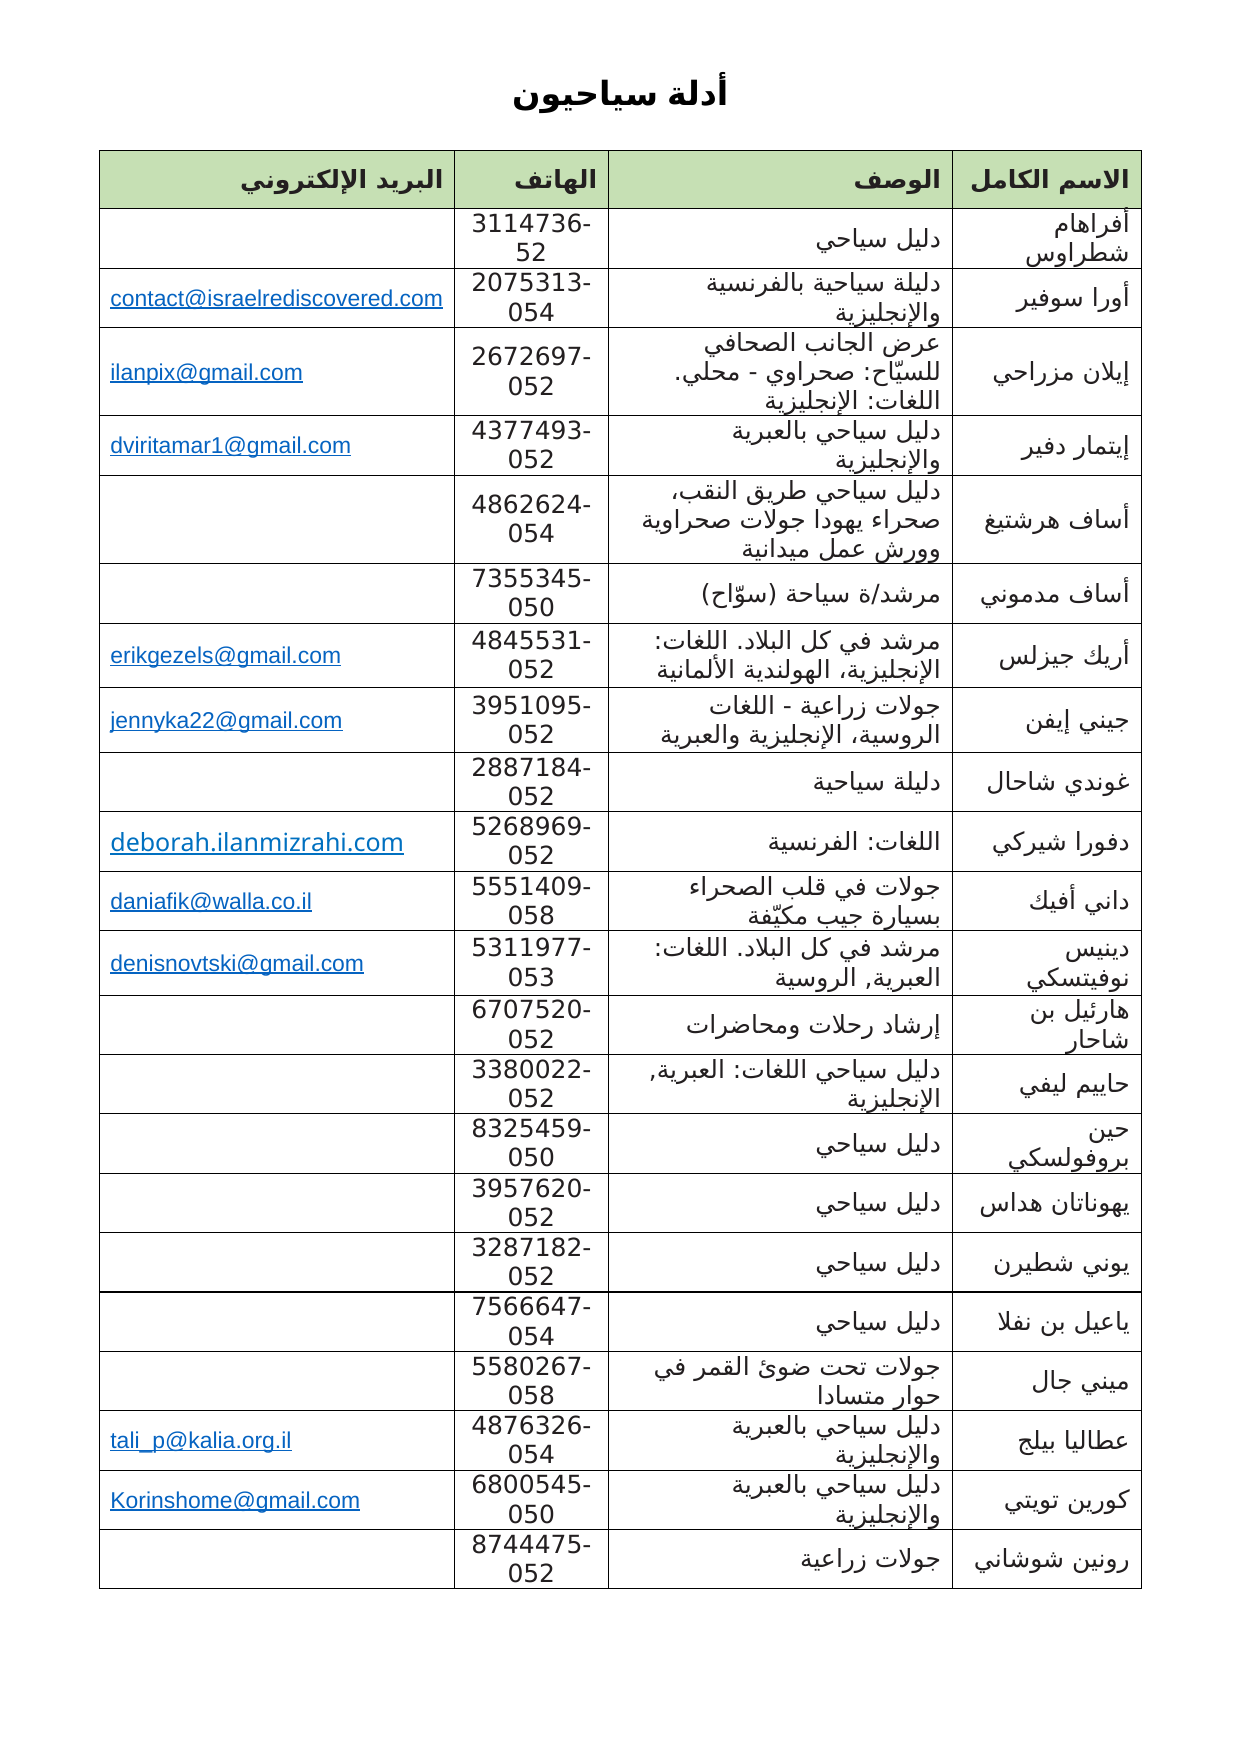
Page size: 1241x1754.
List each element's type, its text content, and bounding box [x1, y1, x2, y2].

table_cell ilanpix@gmail.com [100, 328, 454, 415]
table_cell اللغات: الفرنسية [609, 812, 952, 871]
table_cell 2075313-054 [455, 269, 608, 327]
table_cell داني أفيك [953, 872, 1141, 930]
table_cell حاييم ليفي [953, 1055, 1141, 1113]
table_cell 6707520-052 [455, 996, 608, 1054]
table_cell دليل سياحي اللغات: العبرية, الإنجليزية [609, 1055, 952, 1113]
table_cell أريك جيزلس [953, 624, 1141, 687]
table_cell [100, 1114, 454, 1173]
table_cell جولات زراعية [609, 1530, 952, 1588]
table_cell دليل سياحي بالعبرية والإنجليزية [609, 1471, 952, 1529]
table_cell جولات في قلب الصحراء بسيارة جيب مكيّفة [609, 872, 952, 930]
table_cell 8744475-052 [455, 1530, 608, 1588]
table_cell إيلان مزراحي [953, 328, 1141, 415]
table_cell 7355345-050 [455, 564, 608, 623]
table_cell contact@israelrediscovered.com [100, 269, 454, 327]
table_cell 2887184-052 [455, 753, 608, 811]
table_cell دليل سياحي [609, 1293, 952, 1351]
table_cell denisnovtski@gmail.com [100, 931, 454, 994]
table_cell أساف مدموني [953, 564, 1141, 623]
table_cell erikgezels@gmail.com [100, 624, 454, 687]
table_cell هارئيل بن شاحار [953, 996, 1141, 1054]
table_cell أساف هرشتيغ [953, 476, 1141, 563]
table_cell 4377493-052 [455, 416, 608, 475]
table_cell [100, 209, 454, 267]
table_cell 3951095-052 [455, 688, 608, 752]
table_cell دينيس نوفيتسكي [953, 931, 1141, 994]
table_cell dviritamar1@gmail.com [100, 416, 454, 475]
table_cell يوني شطيرن [953, 1233, 1141, 1291]
table_cell ياعيل بن نفلا [953, 1293, 1141, 1351]
table_cell 5311977-053 [455, 931, 608, 994]
table_cell [100, 1293, 454, 1351]
table_cell أفراهام شطراوس [953, 209, 1141, 267]
table_cell غوندي شاحال [953, 753, 1141, 811]
table_header الهاتف [455, 151, 608, 208]
table_cell إيتمار دفير [953, 416, 1141, 475]
table_cell دفورا شيركي [953, 812, 1141, 871]
table_cell [100, 476, 454, 563]
table_cell 3114736-52 [455, 209, 608, 267]
table_cell [100, 753, 454, 811]
table_cell جيني إيفن [953, 688, 1141, 752]
table_cell 5551409-058 [455, 872, 608, 930]
table_cell tali_p@kalia.org.il [100, 1411, 454, 1469]
table_cell دليلة سياحية بالفرنسية والإنجليزية [609, 269, 952, 327]
table_cell 3380022-052 [455, 1055, 608, 1113]
table_cell ميني جال [953, 1352, 1141, 1410]
table_cell 8325459-050 [455, 1114, 608, 1173]
table_cell جولات تحت ضوئ القمر في حوار متسادا [609, 1352, 952, 1410]
table_cell [100, 564, 454, 623]
table_cell 3957620-052 [455, 1174, 608, 1232]
table_cell جولات زراعية - اللغات الروسية، الإنجليزية والعبرية [609, 688, 952, 752]
table_cell Korinshome@gmail.com [100, 1471, 454, 1529]
table_cell 5268969-052 [455, 812, 608, 871]
table_cell deborah.ilanmizrahi.com [100, 812, 454, 871]
table_cell [100, 996, 454, 1054]
table_cell 4862624-054 [455, 476, 608, 563]
table_cell مرشد/ة سياحة (سوّاح) [609, 564, 952, 623]
table_cell [100, 1055, 454, 1113]
table_cell كورين تويتي [953, 1471, 1141, 1529]
table_cell [100, 1174, 454, 1232]
table_cell 3287182-052 [455, 1233, 608, 1291]
table_cell [100, 1233, 454, 1291]
table_cell دليل سياحي بالعبرية والإنجليزية [609, 416, 952, 475]
table_cell أورا سوفير [953, 269, 1141, 327]
table_header الوصف [609, 151, 952, 208]
table_cell مرشد في كل البلاد. اللغات: الإنجليزية، الهولندية الألمانية [609, 624, 952, 687]
table_cell عطاليا بيلج [953, 1411, 1141, 1469]
table_cell مرشد في كل البلاد. اللغات: العبرية, الروسية [609, 931, 952, 994]
table_header البريد الإلكتروني [100, 151, 454, 208]
table_cell [100, 1530, 454, 1588]
table_cell [100, 1352, 454, 1410]
table_cell حين بروفولسكي [953, 1114, 1141, 1173]
table_cell دليل سياحي [609, 1114, 952, 1173]
table_cell 6800545-050 [455, 1471, 608, 1529]
table_cell 4845531-052 [455, 624, 608, 687]
table_cell 7566647-054 [455, 1293, 608, 1351]
table_cell jennyka22@gmail.com [100, 688, 454, 752]
table_cell daniafik@walla.co.il [100, 872, 454, 930]
table_cell دليل سياحي [609, 1174, 952, 1232]
table_cell دليل سياحي [609, 1233, 952, 1291]
table_cell يهوناتان هداس [953, 1174, 1141, 1232]
table_cell رونين شوشاني [953, 1530, 1141, 1588]
table_cell 5580267-058 [455, 1352, 608, 1410]
table_cell 2672697-052 [455, 328, 608, 415]
table_cell دليل سياحي طريق النقب، صحراء يهودا جولات صحراوية وورش عمل ميدانية [609, 476, 952, 563]
table_cell دليل سياحي [609, 209, 952, 267]
table_header الاسم الكامل [953, 151, 1141, 208]
table_cell 4876326-054 [455, 1411, 608, 1469]
table_cell عرض الجانب الصحافي للسيّاح: صحراوي - محلي. اللغات: الإنجليزية [609, 328, 952, 415]
table_cell دليلة سياحية [609, 753, 952, 811]
table_cell دليل سياحي بالعبرية والإنجليزية [609, 1411, 952, 1469]
table_cell إرشاد رحلات ومحاضرات [609, 996, 952, 1054]
